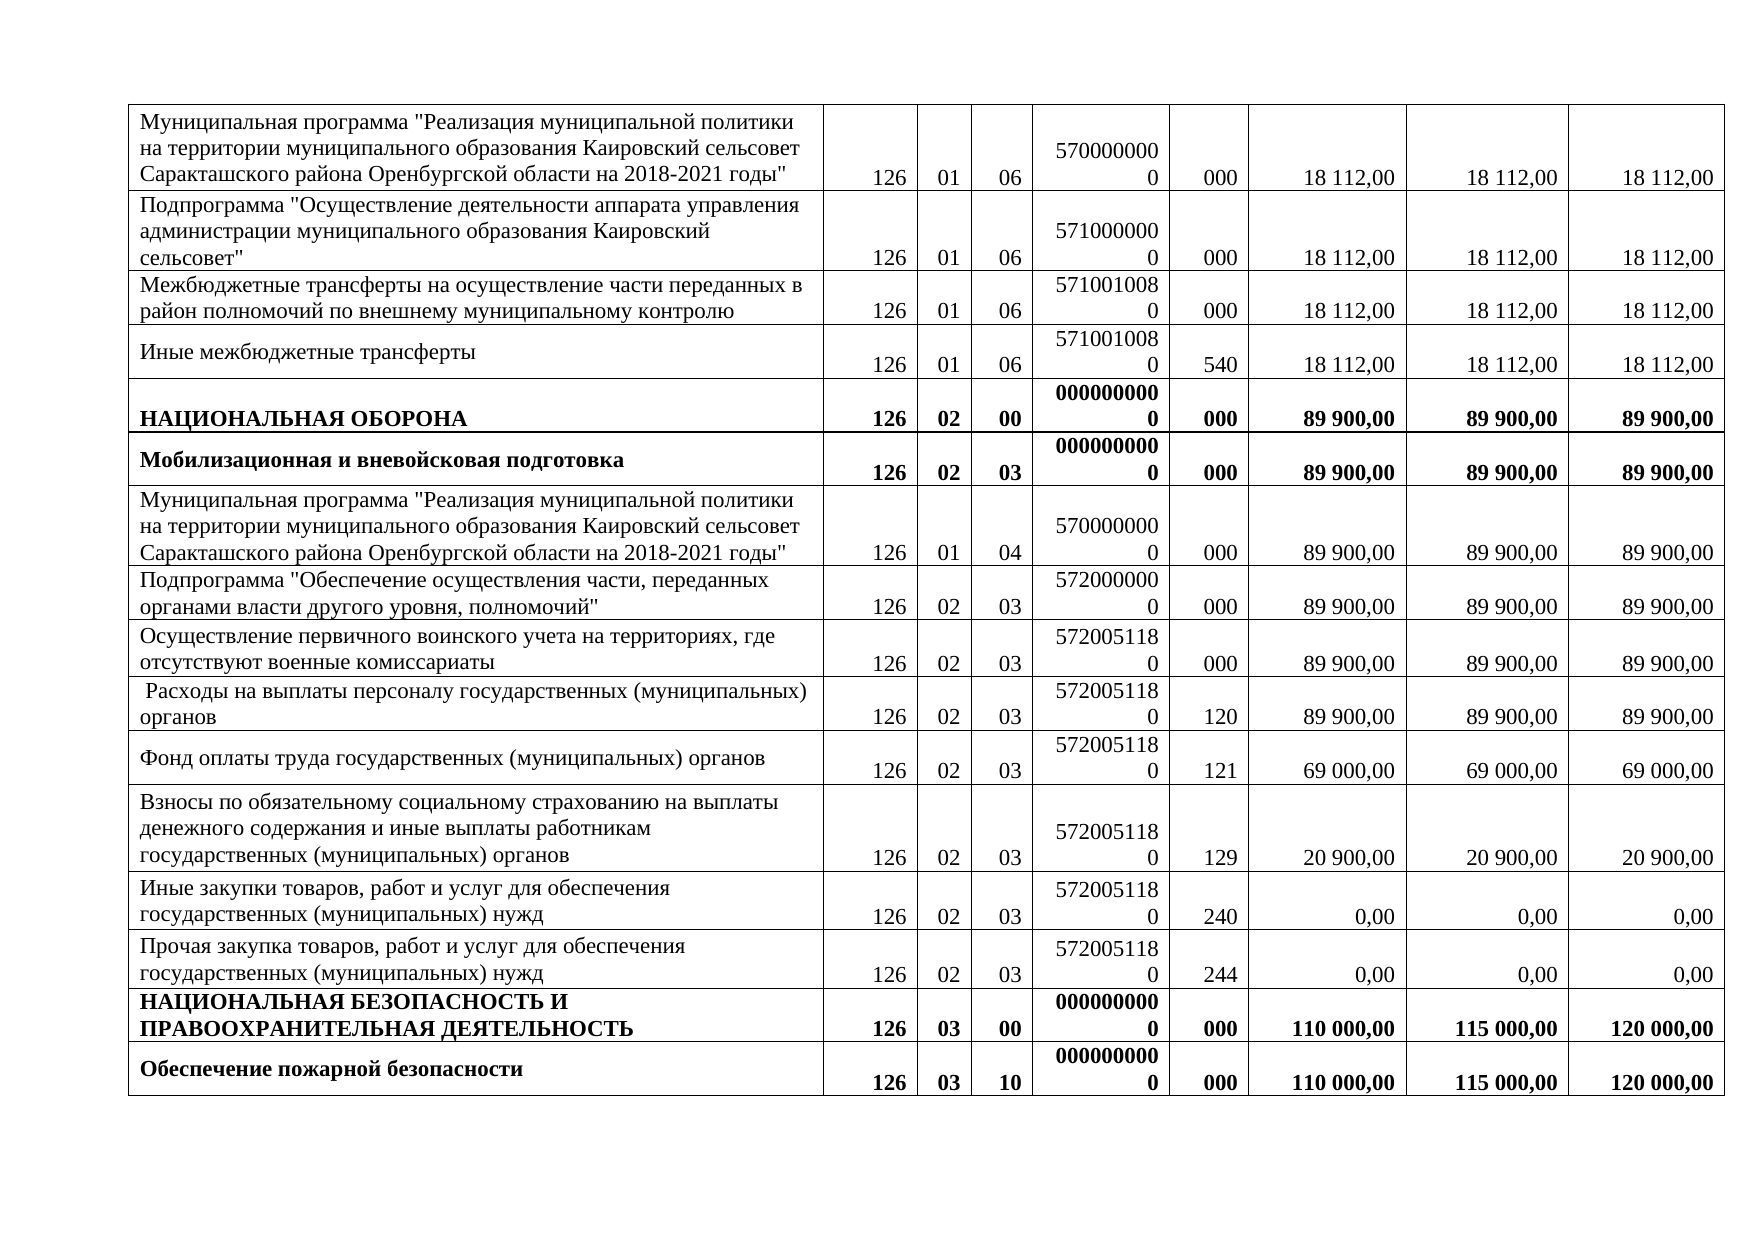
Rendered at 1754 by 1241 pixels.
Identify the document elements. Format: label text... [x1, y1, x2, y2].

table_cell 000 [1170, 271, 1248, 324]
table_cell 5720051180 [1033, 620, 1169, 676]
table_cell 126 [824, 785, 917, 871]
table_cell 02 [918, 566, 971, 619]
table_cell 89 900,00 [1407, 620, 1568, 676]
table_cell 5710000000 [1033, 191, 1169, 270]
table_cell 0000000000 [1033, 379, 1169, 431]
table_cell 89 900,00 [1407, 677, 1568, 730]
table_cell 02 [918, 930, 971, 987]
table_cell 540 [1170, 325, 1248, 378]
table_cell 5720051180 [1033, 731, 1169, 783]
table_cell НАЦИОНАЛЬНАЯ ОБОРОНА [129, 379, 823, 431]
table_cell 69 000,00 [1407, 731, 1568, 783]
table_cell 000 [1170, 379, 1248, 431]
table_cell 02 [918, 731, 971, 783]
table_cell 0,00 [1569, 872, 1724, 929]
table_cell 10 [972, 1042, 1032, 1095]
table_cell Подпрограмма "Осуществление деятельности аппарата управления администрации муниципального образования Каировский сельсовет" [129, 191, 823, 270]
table_cell 18 112,00 [1407, 191, 1568, 270]
table_cell 000 [1170, 1042, 1248, 1095]
table_cell 04 [972, 486, 1032, 565]
table_cell 5710010080 [1033, 325, 1169, 378]
table_cell 06 [972, 271, 1032, 324]
table_cell 03 [972, 566, 1032, 619]
table_cell 126 [824, 486, 917, 565]
table_cell 000 [1170, 433, 1248, 485]
table_cell Обеспечение пожарной безопасности [129, 1042, 823, 1095]
table_cell 0,00 [1407, 872, 1568, 929]
table_cell 03 [918, 1042, 971, 1095]
table_cell Муниципальная программа "Реализация муниципальной политики на территории муниципального образования Каировский сельсовет Саракташского района Оренбургской области на 2018-2021 годы" [129, 105, 823, 190]
table_cell 01 [918, 105, 971, 190]
table_cell 20 900,00 [1569, 785, 1724, 871]
table_cell 02 [918, 620, 971, 676]
table_cell 0,00 [1249, 930, 1406, 987]
table_cell 03 [972, 731, 1032, 783]
table_cell 126 [824, 379, 917, 431]
table_cell 00 [972, 379, 1032, 431]
table_cell 120 000,00 [1569, 989, 1724, 1041]
table_cell 000 [1170, 566, 1248, 619]
table_cell 5720051180 [1033, 872, 1169, 929]
table_cell 01 [918, 486, 971, 565]
table_cell 18 112,00 [1569, 325, 1724, 378]
table_cell 01 [918, 271, 971, 324]
table_cell 5700000000 [1033, 105, 1169, 190]
table_cell 89 900,00 [1569, 379, 1724, 431]
table_cell 5720051180 [1033, 677, 1169, 730]
table_cell 06 [972, 191, 1032, 270]
table_cell 120 [1170, 677, 1248, 730]
table_cell 18 112,00 [1407, 325, 1568, 378]
table_cell 126 [824, 566, 917, 619]
table_cell 126 [824, 191, 917, 270]
table_cell 126 [824, 271, 917, 324]
table_cell Прочая закупка товаров, работ и услуг для обеспечения государственных (муниципальных) нужд [129, 930, 823, 987]
table_cell 02 [918, 433, 971, 485]
table_cell 126 [824, 1042, 917, 1095]
table_cell Муниципальная программа "Реализация муниципальной политики на территории муниципального образования Каировский сельсовет Саракташского района Оренбургской области на 2018-2021 годы" [129, 486, 823, 565]
table_cell 000 [1170, 989, 1248, 1041]
table_cell НАЦИОНАЛЬНАЯ БЕЗОПАСНОСТЬ И ПРАВООХРАНИТЕЛЬНАЯ ДЕЯТЕЛЬНОСТЬ [129, 989, 823, 1041]
table_cell 126 [824, 989, 917, 1041]
table_cell 126 [824, 677, 917, 730]
table_cell 69 000,00 [1569, 731, 1724, 783]
table_cell 126 [824, 930, 917, 987]
table_cell 89 900,00 [1249, 486, 1406, 565]
table_cell 89 900,00 [1407, 486, 1568, 565]
table_cell 89 900,00 [1569, 620, 1724, 676]
table_cell Фонд оплаты труда государственных (муниципальных) органов [129, 731, 823, 783]
table_cell 89 900,00 [1249, 677, 1406, 730]
table_cell Осуществление первичного воинского учета на территориях, где отсутствуют военные комиссариаты [129, 620, 823, 676]
table_cell 5700000000 [1033, 486, 1169, 565]
table_cell 244 [1170, 930, 1248, 987]
table_cell 89 900,00 [1407, 379, 1568, 431]
table_cell 0,00 [1249, 872, 1406, 929]
table_cell 240 [1170, 872, 1248, 929]
table_cell Расходы на выплаты персоналу государственных (муниципальных) органов [129, 677, 823, 730]
table_cell 02 [918, 677, 971, 730]
table_cell 18 112,00 [1249, 105, 1406, 190]
table_cell 20 900,00 [1407, 785, 1568, 871]
table_cell 115 000,00 [1407, 989, 1568, 1041]
table_cell 89 900,00 [1569, 433, 1724, 485]
table_cell 03 [972, 677, 1032, 730]
table_cell 5720051180 [1033, 785, 1169, 871]
table_cell 5720000000 [1033, 566, 1169, 619]
table_cell 20 900,00 [1249, 785, 1406, 871]
table_cell Мобилизационная и вневойсковая подготовка [129, 433, 823, 485]
table_cell 03 [972, 785, 1032, 871]
table_cell 89 900,00 [1249, 620, 1406, 676]
table_cell 5720051180 [1033, 930, 1169, 987]
table_cell Взносы по обязательному социальному страхованию на выплаты денежного содержания и иные выплаты работникам государственных (муниципальных) органов [129, 785, 823, 871]
table_cell 03 [972, 620, 1032, 676]
table_cell 126 [824, 433, 917, 485]
table_cell 000 [1170, 486, 1248, 565]
table_cell 89 900,00 [1249, 433, 1406, 485]
table_cell 126 [824, 620, 917, 676]
table_cell 0000000000 [1033, 989, 1169, 1041]
table_cell 03 [972, 930, 1032, 987]
table_cell 89 900,00 [1249, 566, 1406, 619]
table_cell Межбюджетные трансферты на осуществление части переданных в район полномочий по внешнему муниципальному контролю [129, 271, 823, 324]
table_cell 89 900,00 [1569, 566, 1724, 619]
table_cell 0,00 [1569, 930, 1724, 987]
table_cell 18 112,00 [1249, 191, 1406, 270]
table_cell 18 112,00 [1569, 191, 1724, 270]
table_cell 18 112,00 [1407, 271, 1568, 324]
table_cell 5710010080 [1033, 271, 1169, 324]
table_cell 0,00 [1407, 930, 1568, 987]
table_cell 000 [1170, 191, 1248, 270]
table_cell 03 [972, 872, 1032, 929]
table_cell 000 [1170, 105, 1248, 190]
table_cell 18 112,00 [1569, 105, 1724, 190]
table_cell 02 [918, 379, 971, 431]
table_cell Подпрограмма "Обеспечение осуществления части, переданных органами власти другого уровня, полномочий" [129, 566, 823, 619]
table_cell 89 900,00 [1407, 433, 1568, 485]
table_cell 03 [972, 433, 1032, 485]
table_cell 00 [972, 989, 1032, 1041]
table_cell 18 112,00 [1407, 105, 1568, 190]
table_cell 126 [824, 872, 917, 929]
table_cell Иные межбюджетные трансферты [129, 325, 823, 378]
table_cell 18 112,00 [1249, 271, 1406, 324]
table_cell 121 [1170, 731, 1248, 783]
table_cell 126 [824, 325, 917, 378]
table_cell 03 [918, 989, 971, 1041]
table_cell 89 900,00 [1249, 379, 1406, 431]
table_cell 02 [918, 785, 971, 871]
table_cell 0000000000 [1033, 433, 1169, 485]
table_cell 69 000,00 [1249, 731, 1406, 783]
table_cell 129 [1170, 785, 1248, 871]
table_cell 126 [824, 105, 917, 190]
table_cell 110 000,00 [1249, 1042, 1406, 1095]
table_cell 89 900,00 [1407, 566, 1568, 619]
table_cell Иные закупки товаров, работ и услуг для обеспечения государственных (муниципальных) нужд [129, 872, 823, 929]
table_cell 18 112,00 [1569, 271, 1724, 324]
table_cell 18 112,00 [1249, 325, 1406, 378]
table_cell 89 900,00 [1569, 486, 1724, 565]
table_cell 01 [918, 191, 971, 270]
table_cell 02 [918, 872, 971, 929]
table_cell 110 000,00 [1249, 989, 1406, 1041]
table_cell 0000000000 [1033, 1042, 1169, 1095]
table_cell 06 [972, 105, 1032, 190]
table_cell 120 000,00 [1569, 1042, 1724, 1095]
table_cell 000 [1170, 620, 1248, 676]
table_cell 115 000,00 [1407, 1042, 1568, 1095]
table_cell 06 [972, 325, 1032, 378]
table_cell 01 [918, 325, 971, 378]
table_cell 89 900,00 [1569, 677, 1724, 730]
table_cell 126 [824, 731, 917, 783]
